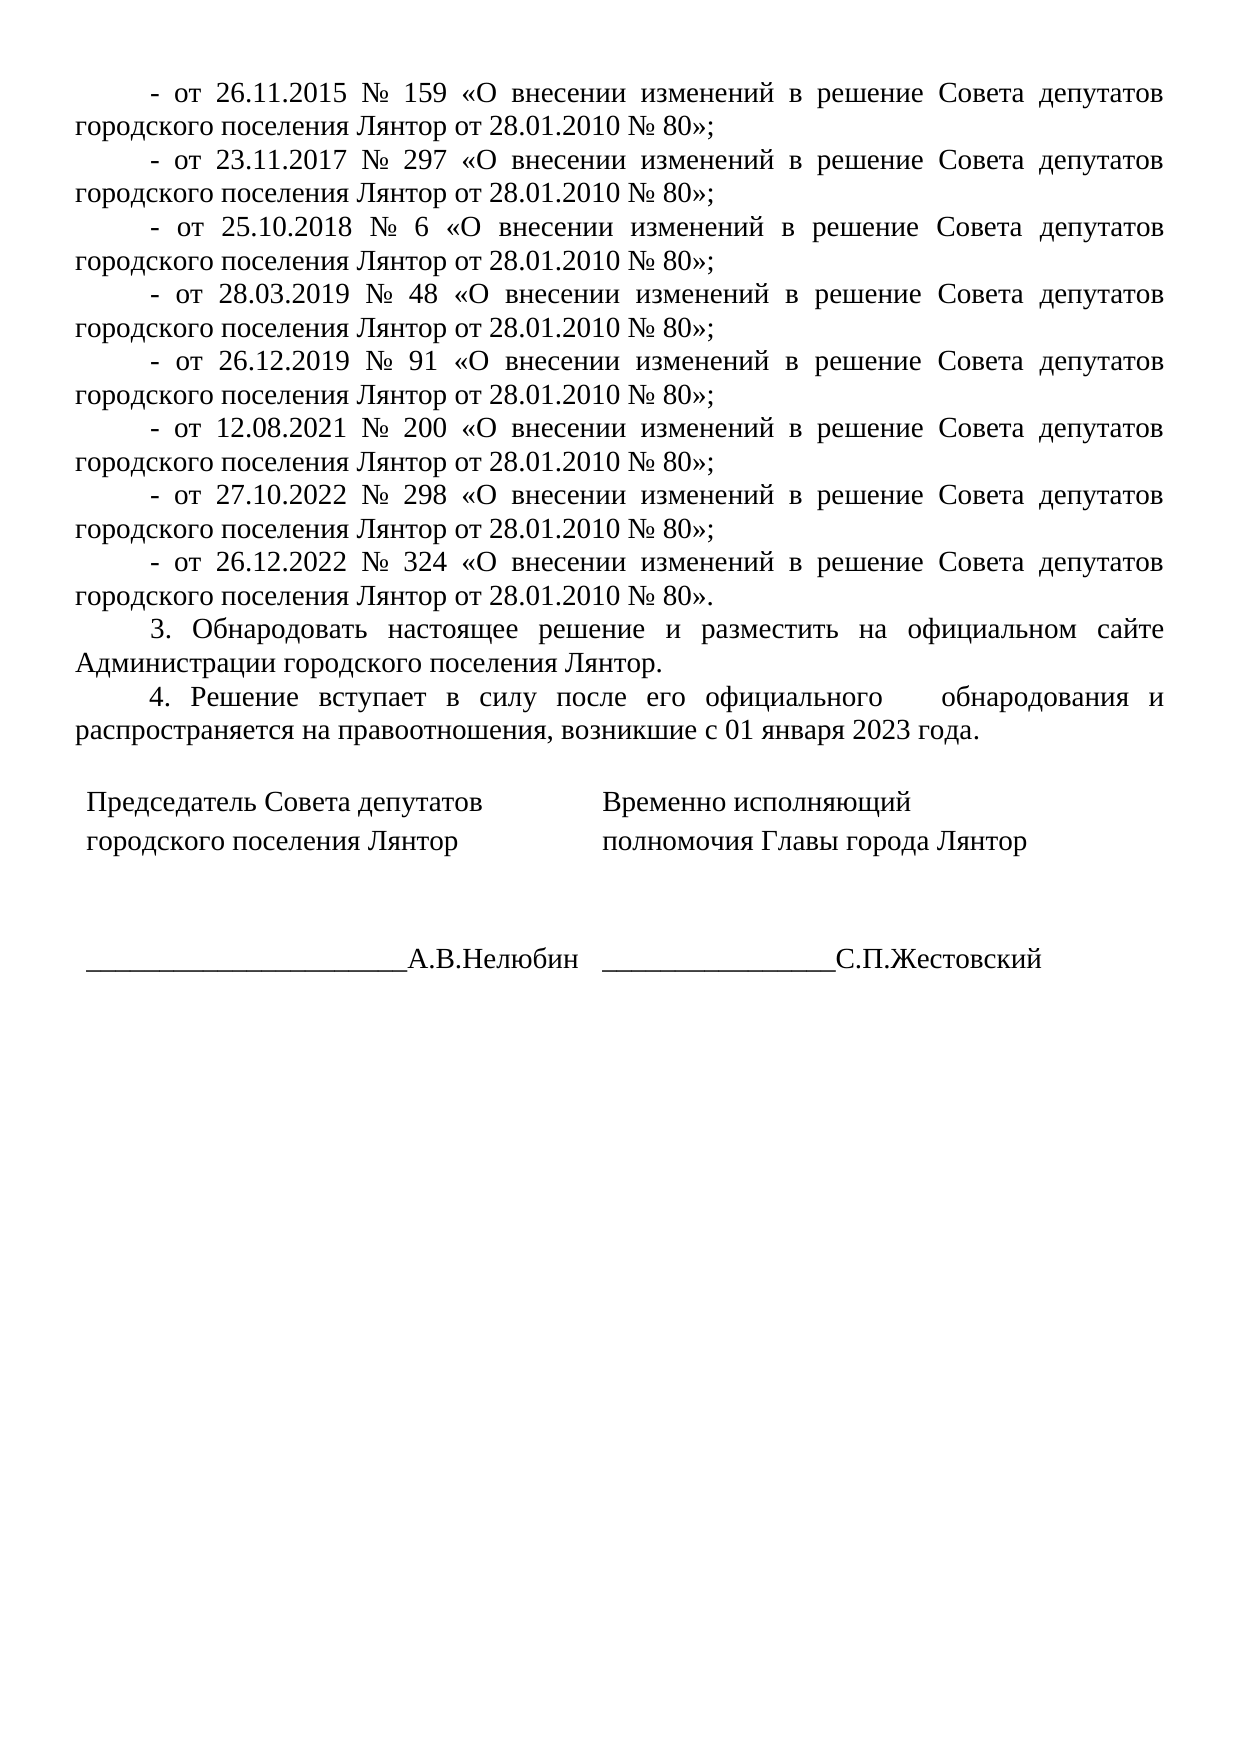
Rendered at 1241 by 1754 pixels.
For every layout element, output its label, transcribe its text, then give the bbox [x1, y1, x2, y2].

text - от 12.08.2021 № 200 «О внесении изменений в решение Совета депутатов городского поселения Лянтор от 28.01.2010 № 80»; [75, 410, 1165, 477]
text 3. Обнародовать настоящее решение и разместить на официальном сайте Администрации городского поселения Лянтор. [75, 612, 1165, 679]
text - от 26.12.2022 № 324 «О внесении изменений в решение Совета депутатов городского поселения Лянтор от 28.01.2010 № 80». [75, 544, 1165, 612]
text - от 26.12.2019 № 91 «О внесении изменений в решение Совета депутатов городского поселения Лянтор от 28.01.2010 № 80»; [75, 343, 1165, 410]
text - от 28.03.2019 № 48 «О внесении изменений в решение Совета депутатов городского поселения Лянтор от 28.01.2010 № 80»; [75, 276, 1165, 343]
text - от 27.10.2022 № 298 «О внесении изменений в решение Совета депутатов городского поселения Лянтор от 28.01.2010 № 80»; [75, 477, 1165, 544]
text - от 25.10.2018 № 6 «О внесении изменений в решение Совета депутатов городского поселения Лянтор от 28.01.2010 № 80»; [75, 209, 1165, 276]
text - от 26.11.2015 № 159 «О внесении изменений в решение Совета депутатов городского поселения Лянтор от 28.01.2010 № 80»; [75, 75, 1165, 142]
table_header Временно исполняющий полномочия Главы города Лянтор ________________С.П.Жестовский [591, 784, 1072, 1000]
table_header Председатель Совета депутатов городского поселения Лянтор ______________________А.В.Нелюбин [75, 784, 591, 1000]
subtitle 4. Решение вступает в силу после его официального обнародования и распространяется на правоотношения, возникшие с 01 января 2023 года. [75, 679, 1165, 746]
text - от 23.11.2017 № 297 «О внесении изменений в решение Совета депутатов городского поселения Лянтор от 28.01.2010 № 80»; [75, 142, 1165, 209]
